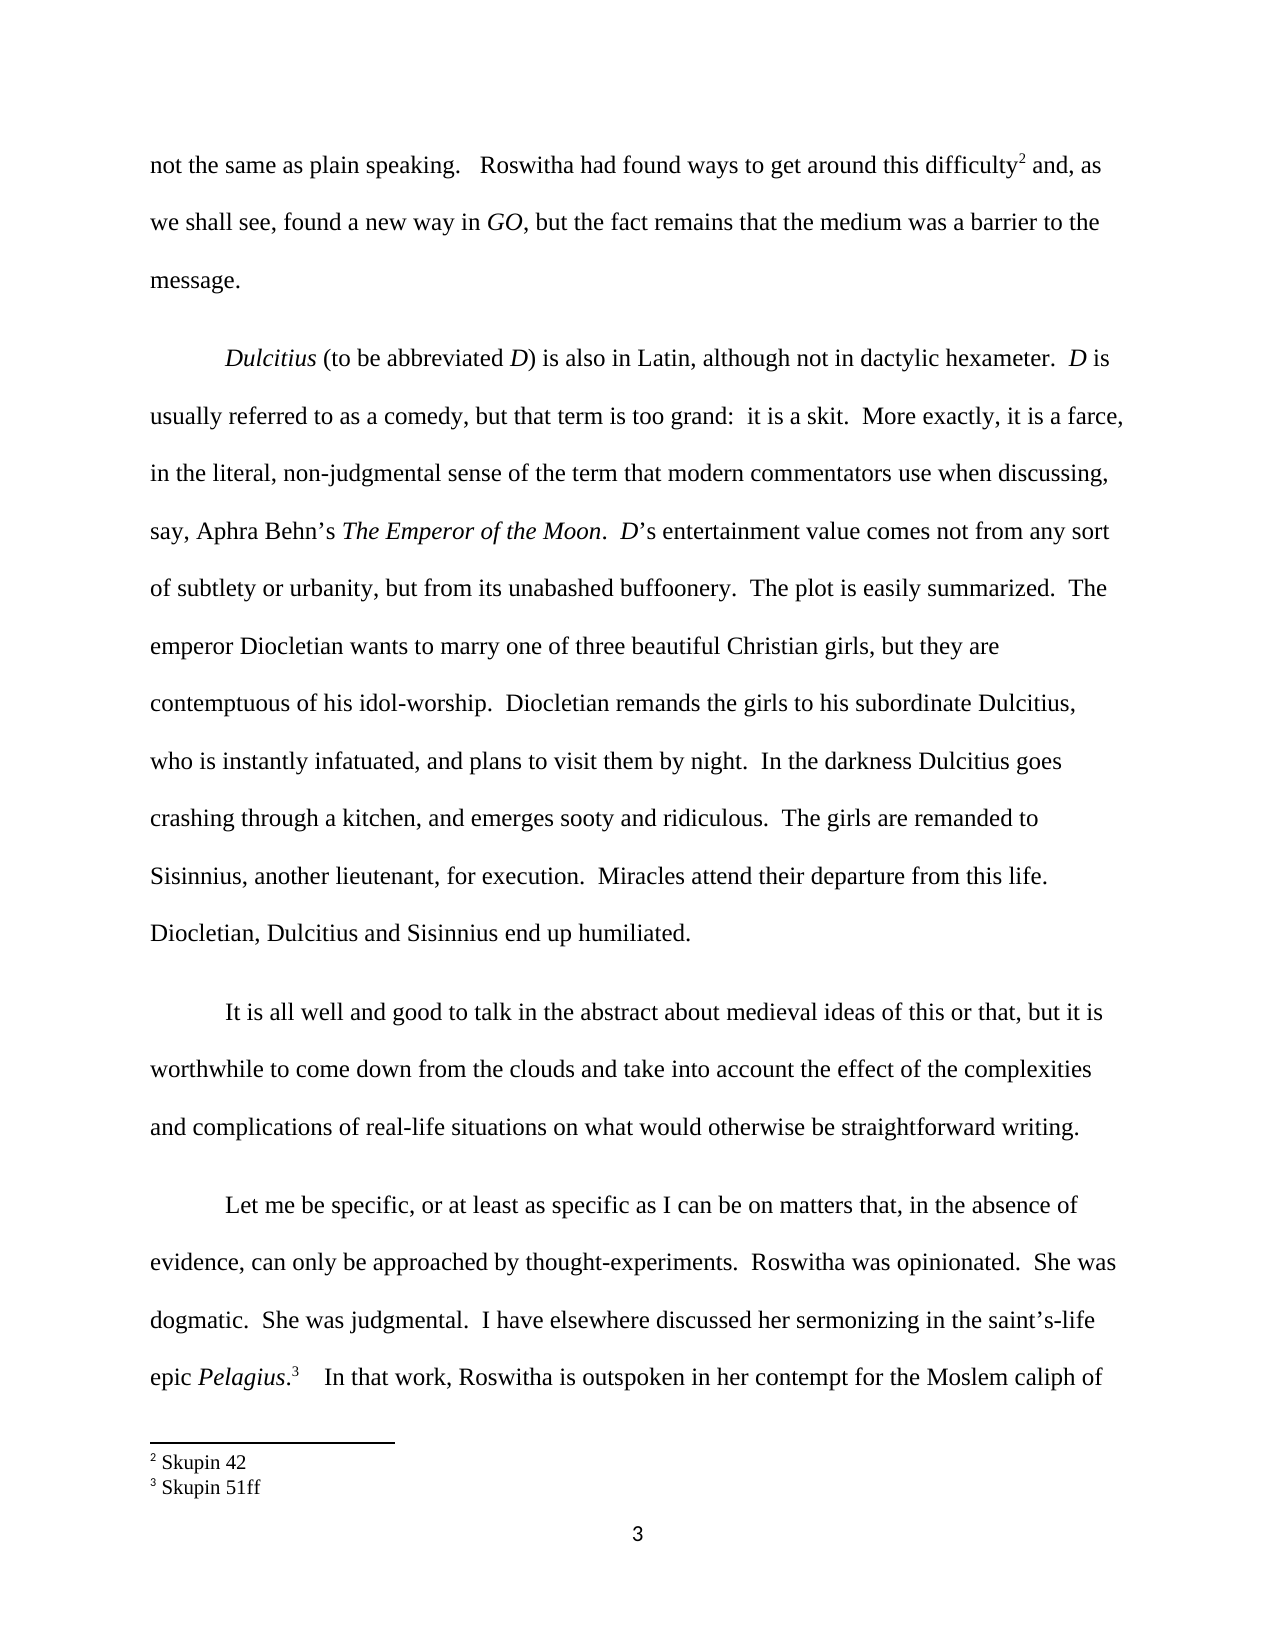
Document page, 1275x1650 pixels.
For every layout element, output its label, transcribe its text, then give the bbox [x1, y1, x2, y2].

text Dulcitius (to be abbreviated D) is also in Latin, although not in dactylic hexameter. D is usually referred to as a comedy, but that term is too grand: it is a skit. More exactly, it is a farce, in the literal, non-judgmental sense of the term that modern commentators use when discussing, say, Aphra Behn’s The Emperor of the Moon. D’s entertainment value comes not from any sort of subtlety or urbanity, but from its unabashed buffoonery. The plot is easily summarized. The emperor Diocletian wants to marry one of three beautiful Christian girls, but they are contemptuous of his idol-worship. Diocletian remands the girls to his subordinate Dulcitius, who is instantly infatuated, and plans to visit them by night. In the darkness Dulcitius goes crashing through a kitchen, and emerges sooty and ridiculous. The girls are remanded to Sisinnius, another lieutenant, for execution. Miracles attend their departure from this life. Diocletian, Dulcitius and Sisinnius end up humiliated. [150, 343, 1125, 947]
text It is all well and good to talk in the abstract about medieval ideas of this or that, but it is worthwhile to come down from the clouds and take into account the effect of the complexities and complications of real-life situations on what would otherwise be straightforward writing. [150, 997, 1125, 1140]
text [150, 1190, 1125, 1391]
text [150, 150, 1125, 294]
